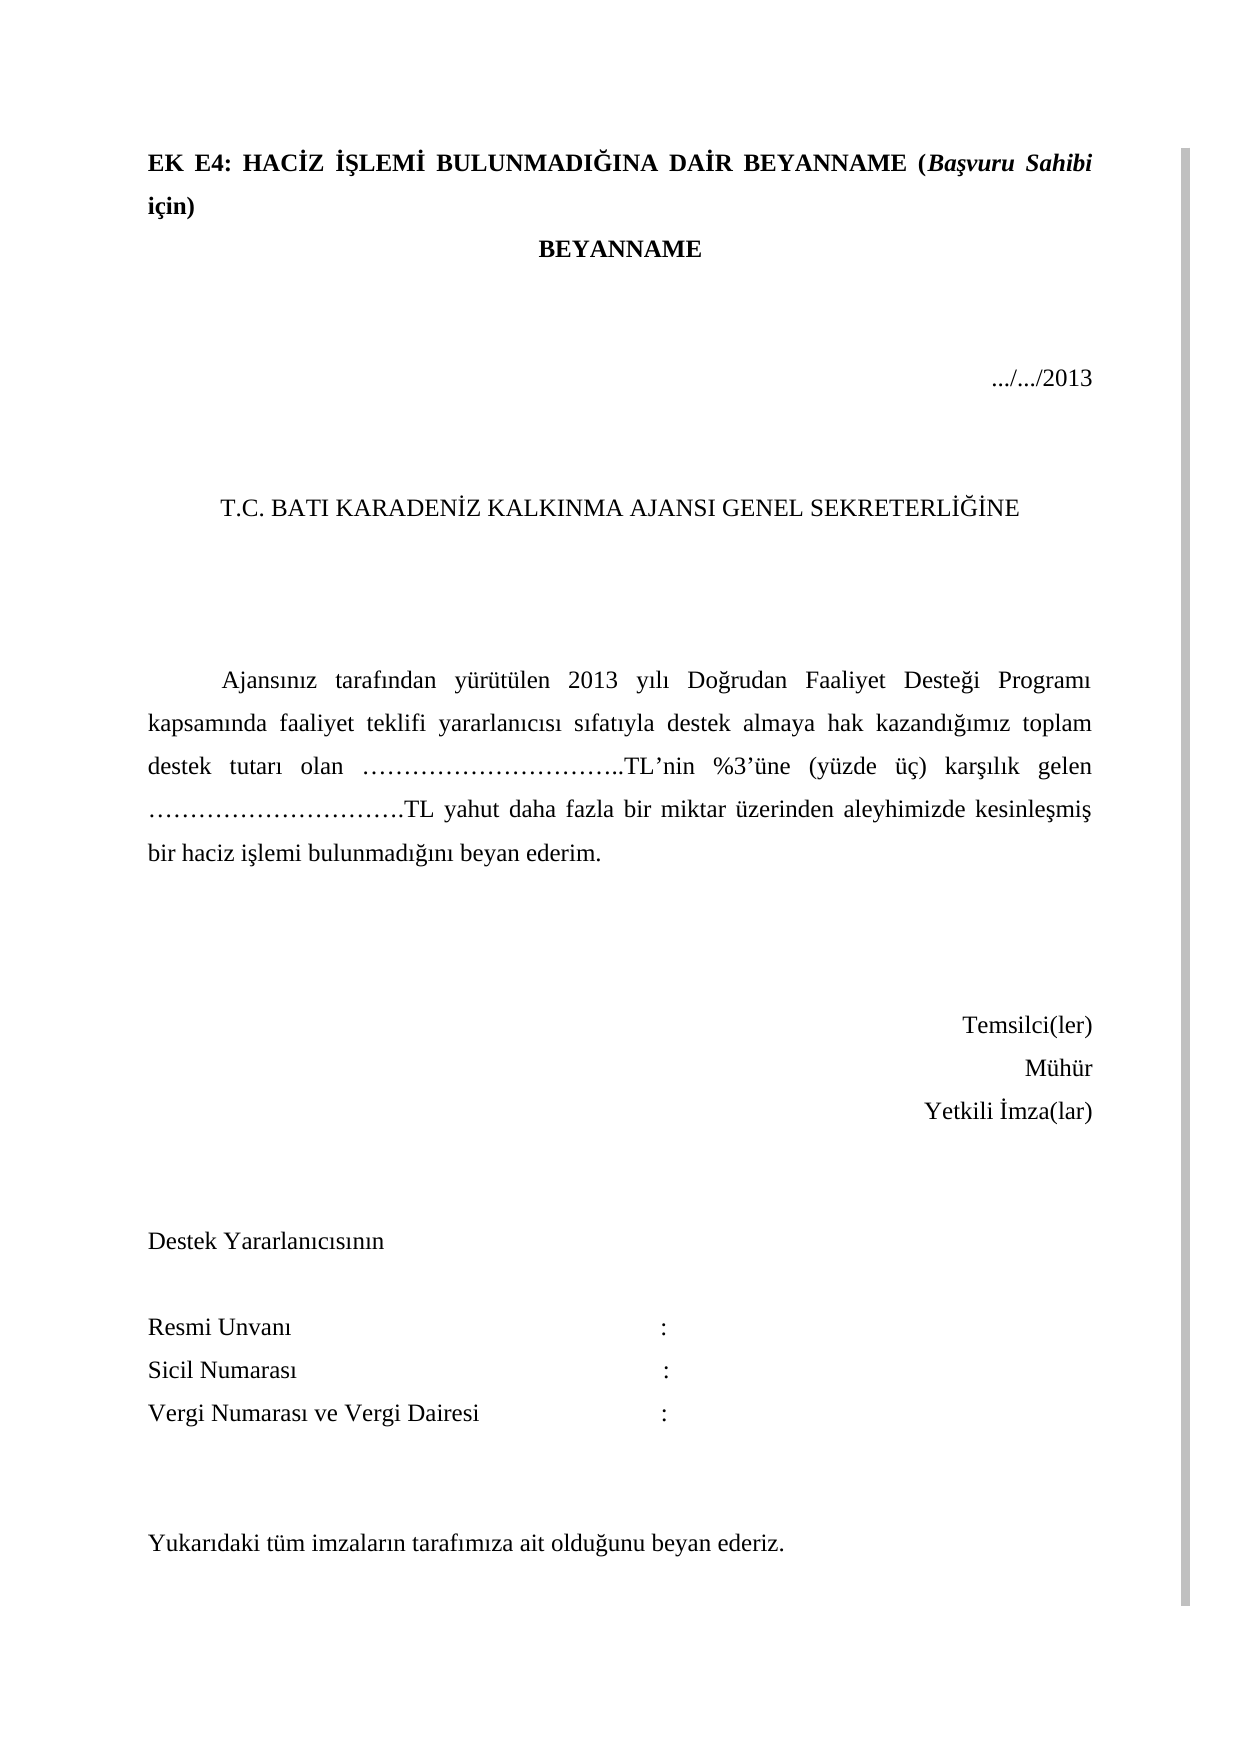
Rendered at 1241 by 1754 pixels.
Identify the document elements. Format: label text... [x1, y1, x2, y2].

text .../.../2013 [148, 363, 1092, 392]
text Temsilci(ler) [148, 1010, 1092, 1039]
text Sicil Numarası : [148, 1355, 1092, 1384]
text Yetkili İmza(lar) [148, 1096, 1092, 1125]
text Destek Yararlanıcısının [148, 1226, 1092, 1254]
text T.C. BATI KARADENİZ KALKINMA AJANSI GENEL SEKRETERLİĞİNE [148, 493, 1092, 521]
text Mühür [148, 1053, 1092, 1082]
text Resmi Unvanı : [148, 1312, 1092, 1341]
text BEYANNAME [148, 234, 1092, 263]
text Vergi Numarası ve Vergi Dairesi : [148, 1398, 1092, 1427]
text EK E4: HACİZ İŞLEMİ BULUNMADIĞINA DAİR BEYANNAME (Başvuru Sahibi için) [148, 148, 1092, 219]
text Ajansınız tarafından yürütülen 2013 yılı Doğrudan Faaliyet Desteği Programı kapsamında faaliyet teklifi yararlanıcısı sıfatıyla destek almaya hak kazandığımız toplam destek tutarı olan …………………………..TL’nin %3’üne (yüzde üç) karşılık gelen ………………………….TL yahut daha fazla bir miktar üzerinden aleyhimizde kesinleşmiş bir haciz işlemi bulunmadığını beyan ederim. [148, 665, 1092, 866]
text Yukarıdaki tüm imzaların tarafımıza ait olduğunu beyan ederiz. [148, 1528, 1092, 1556]
